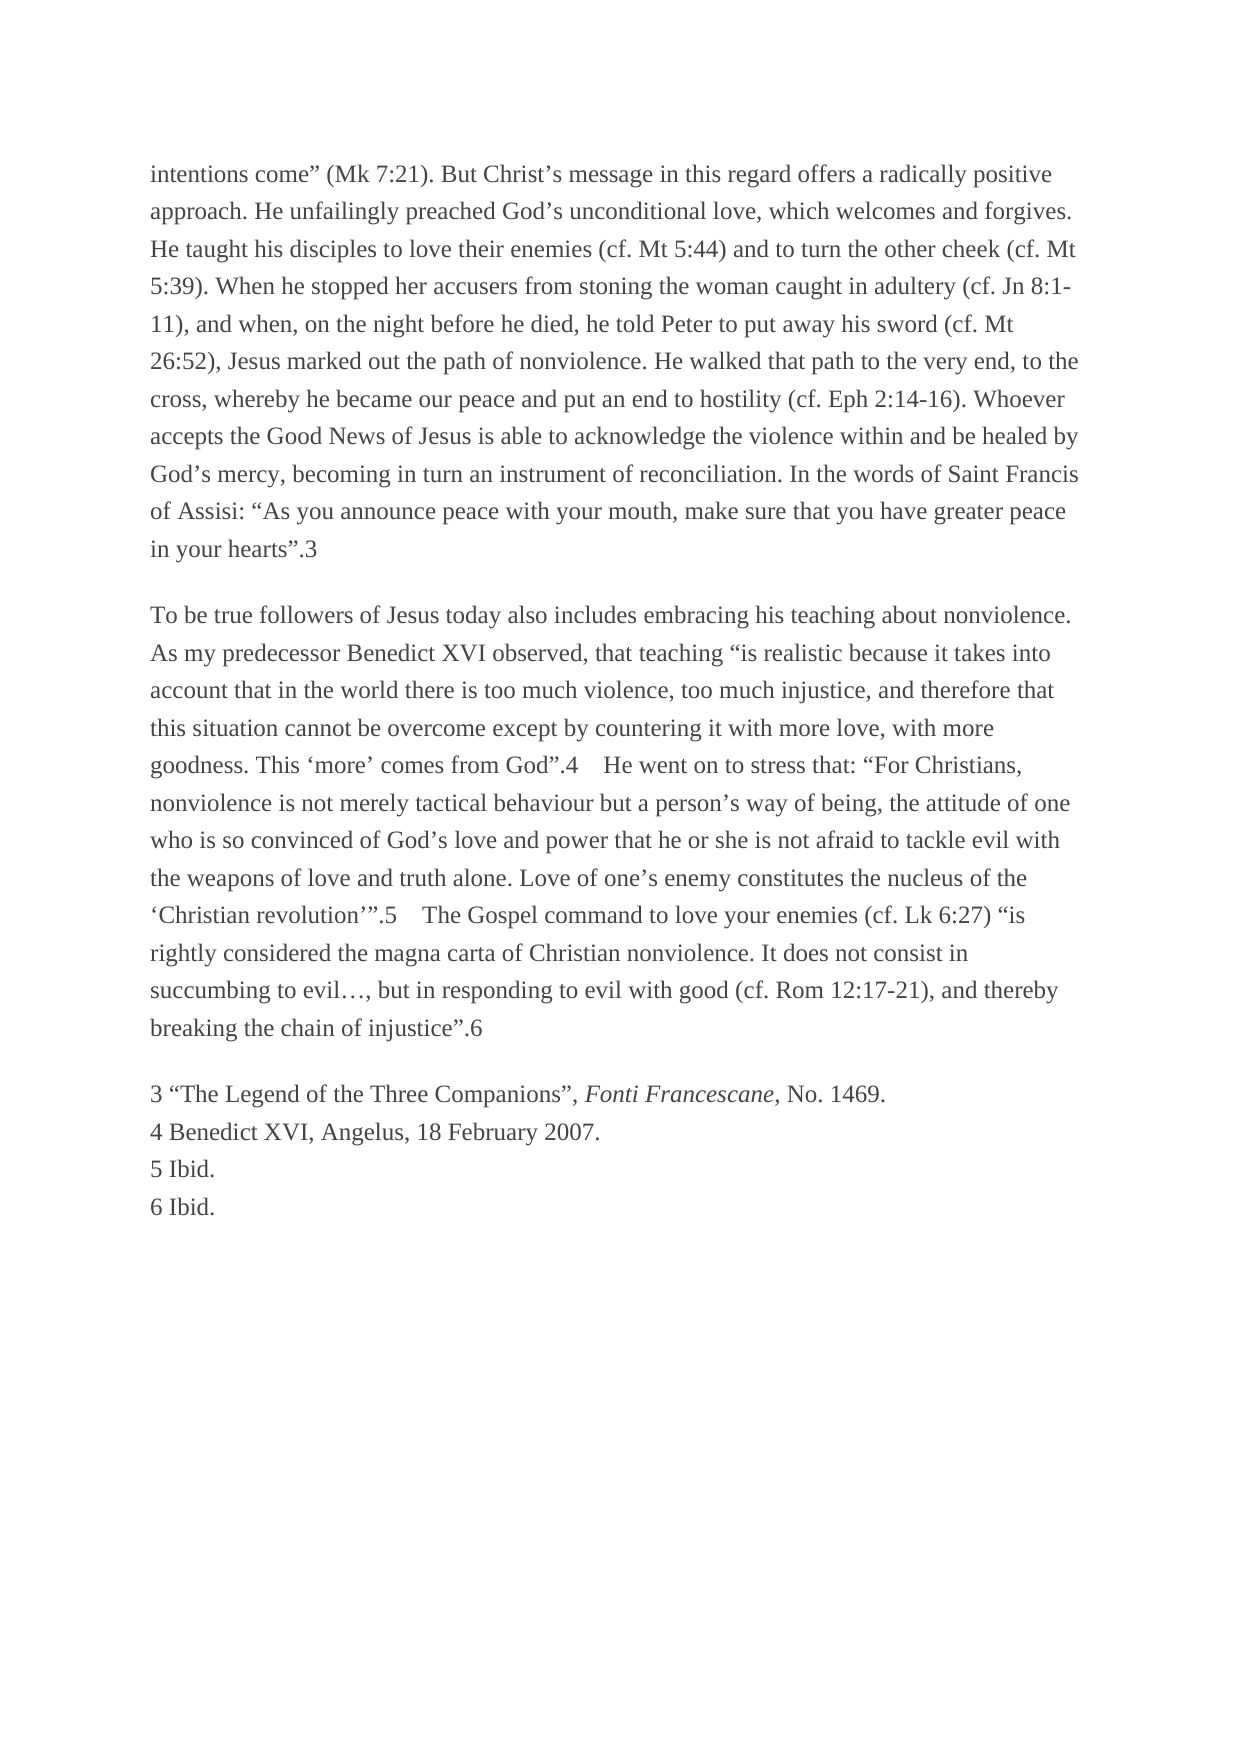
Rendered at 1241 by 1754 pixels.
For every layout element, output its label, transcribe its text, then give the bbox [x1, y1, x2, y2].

text To be true followers of Jesus today also includes embracing his teaching about nonviolence. As my predecessor Benedict XVI observed, that teaching “is realistic because it takes into account that in the world there is too much violence, too much injustice, and therefore that this situation cannot be overcome except by countering it with more love, with more goodness. This ‘more’ comes from God”.4 He went on to stress that: “For Christians, nonviolence is not merely tactical behaviour but a person’s way of being, the attitude of one who is so convinced of God’s love and power that he or she is not afraid to tackle evil with the weapons of love and truth alone. Love of one’s enemy constitutes the nucleus of the ‘Christian revolution’”.5 The Gospel command to love your enemies (cf. Lk 6:27) “is rightly considered the magna carta of Christian nonviolence. It does not consist in succumbing to evil…, but in responding to evil with good (cf. Rom 12:17-21), and thereby breaking the chain of injustice”.6 [150, 592, 1090, 1042]
text 3 “The Legend of the Three Companions”, Fonti Francescane, No. 1469. 4 Benedict XVI, Angelus, 18 February 2007. 5 Ibid. 6 Ibid. [150, 1071, 1090, 1258]
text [150, 150, 1090, 562]
